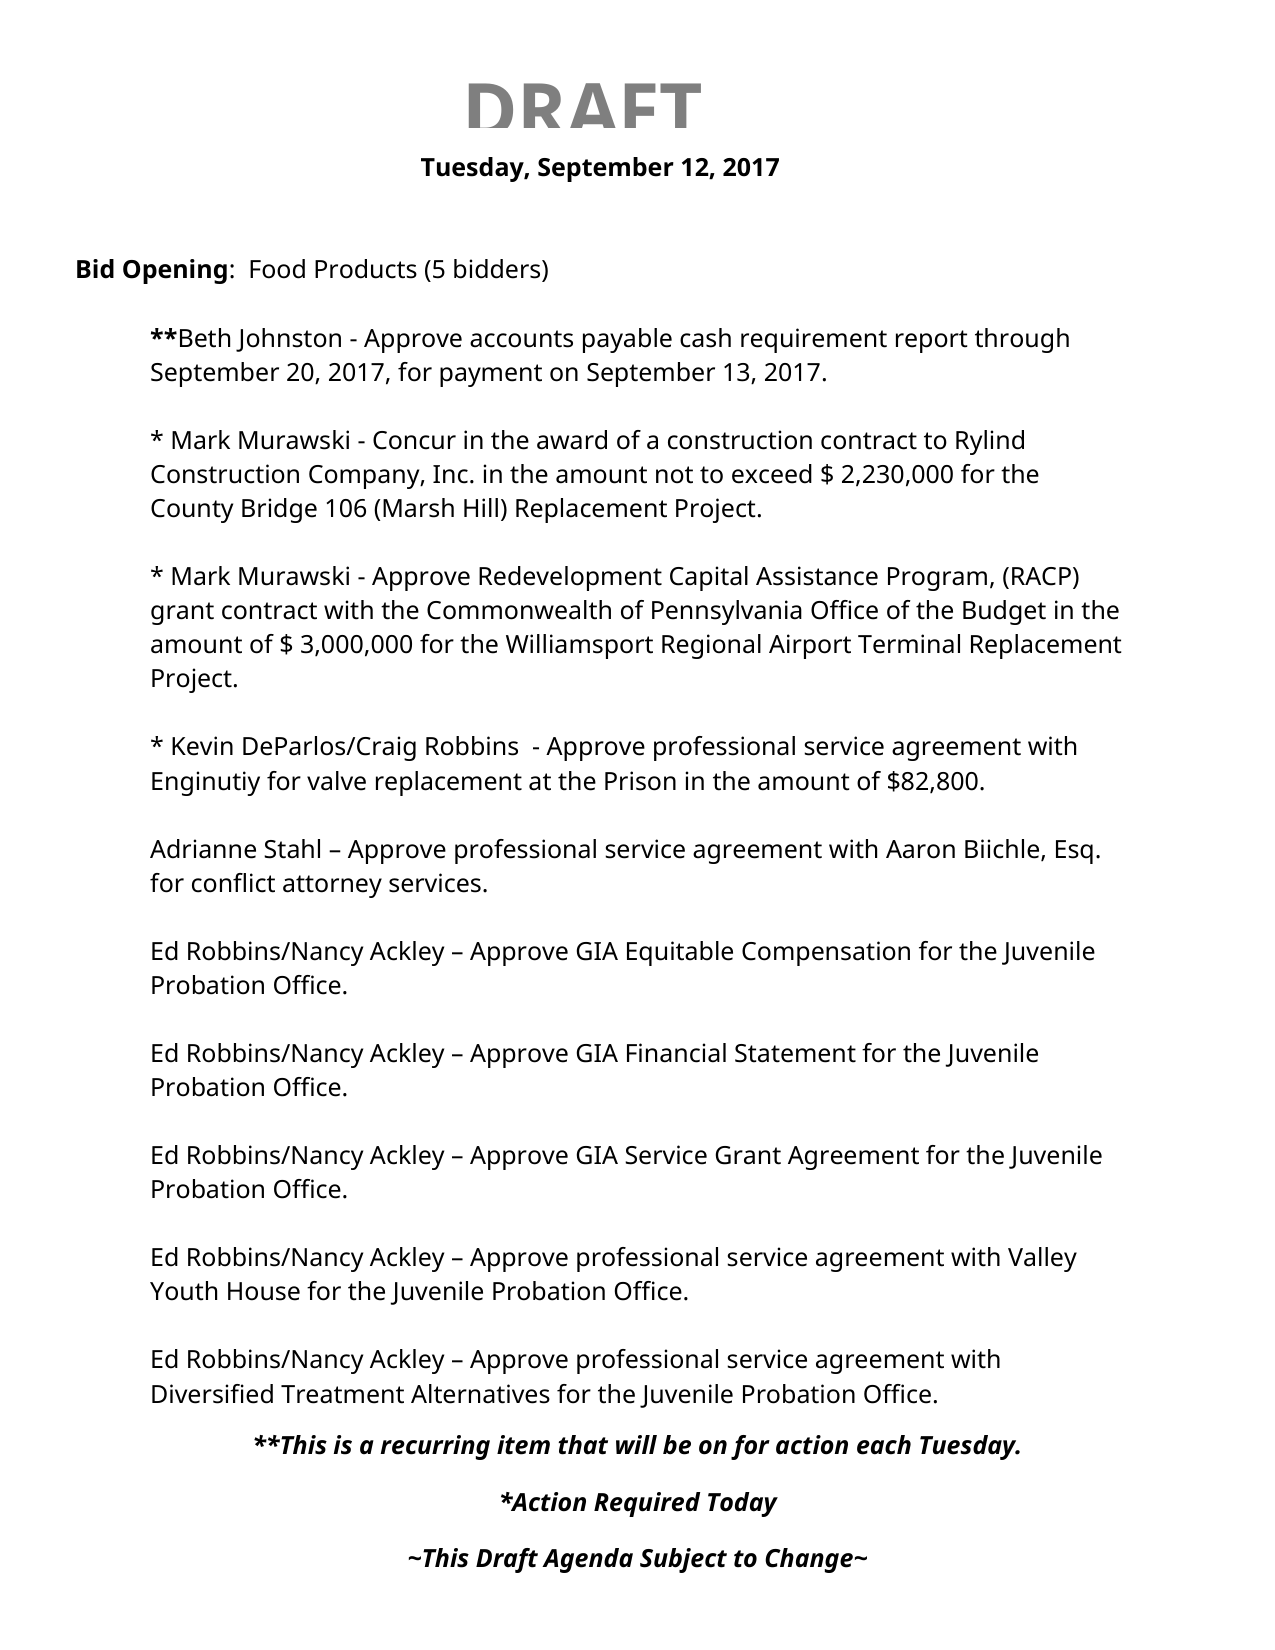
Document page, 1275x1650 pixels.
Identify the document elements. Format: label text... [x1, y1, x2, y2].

text Ed Robbins/Nancy Ackley – Approve GIA Equitable Compensation for the Juvenile Probation Office. [150, 933, 1125, 1002]
text Ed Robbins/Nancy Ackley – Approve GIA Service Grant Agreement for the Juvenile Probation Office. [150, 1138, 1125, 1206]
text Bid Opening: Food Products (5 bidders) [75, 252, 1125, 286]
title Tuesday, September 12, 2017 [75, 150, 1125, 184]
text * Mark Murawski - Approve Redevelopment Capital Assistance Program, (RACP) grant contract with the Commonwealth of Pennsylvania Office of the Budget in the amount of $ 3,000,000 for the Williamsport Regional Airport Terminal Replacement Project. [150, 559, 1125, 695]
text Ed Robbins/Nancy Ackley – Approve professional service agreement with Diversified Treatment Alternatives for the Juvenile Probation Office. [150, 1342, 1125, 1410]
text Ed Robbins/Nancy Ackley – Approve GIA Financial Statement for the Juvenile Probation Office. [150, 1036, 1125, 1104]
text **Beth Johnston - Approve accounts payable cash requirement report through September 20, 2017, for payment on September 13, 2017. [150, 320, 1125, 388]
text * Kevin DeParlos/Craig Robbins - Approve professional service agreement with Enginutiy for valve replacement at the Prison in the amount of $82,800. [150, 729, 1125, 797]
text Ed Robbins/Nancy Ackley – Approve professional service agreement with Valley Youth House for the Juvenile Probation Office. [150, 1240, 1125, 1308]
text Adrianne Stahl – Approve professional service agreement with Aaron Biichle, Esq. for conflict attorney services. [150, 831, 1125, 899]
text * Mark Murawski - Concur in the award of a construction contract to Rylind Construction Company, Inc. in the amount not to exceed $ 2,230,000 for the County Bridge 106 (Marsh Hill) Replacement Project. [150, 422, 1125, 525]
